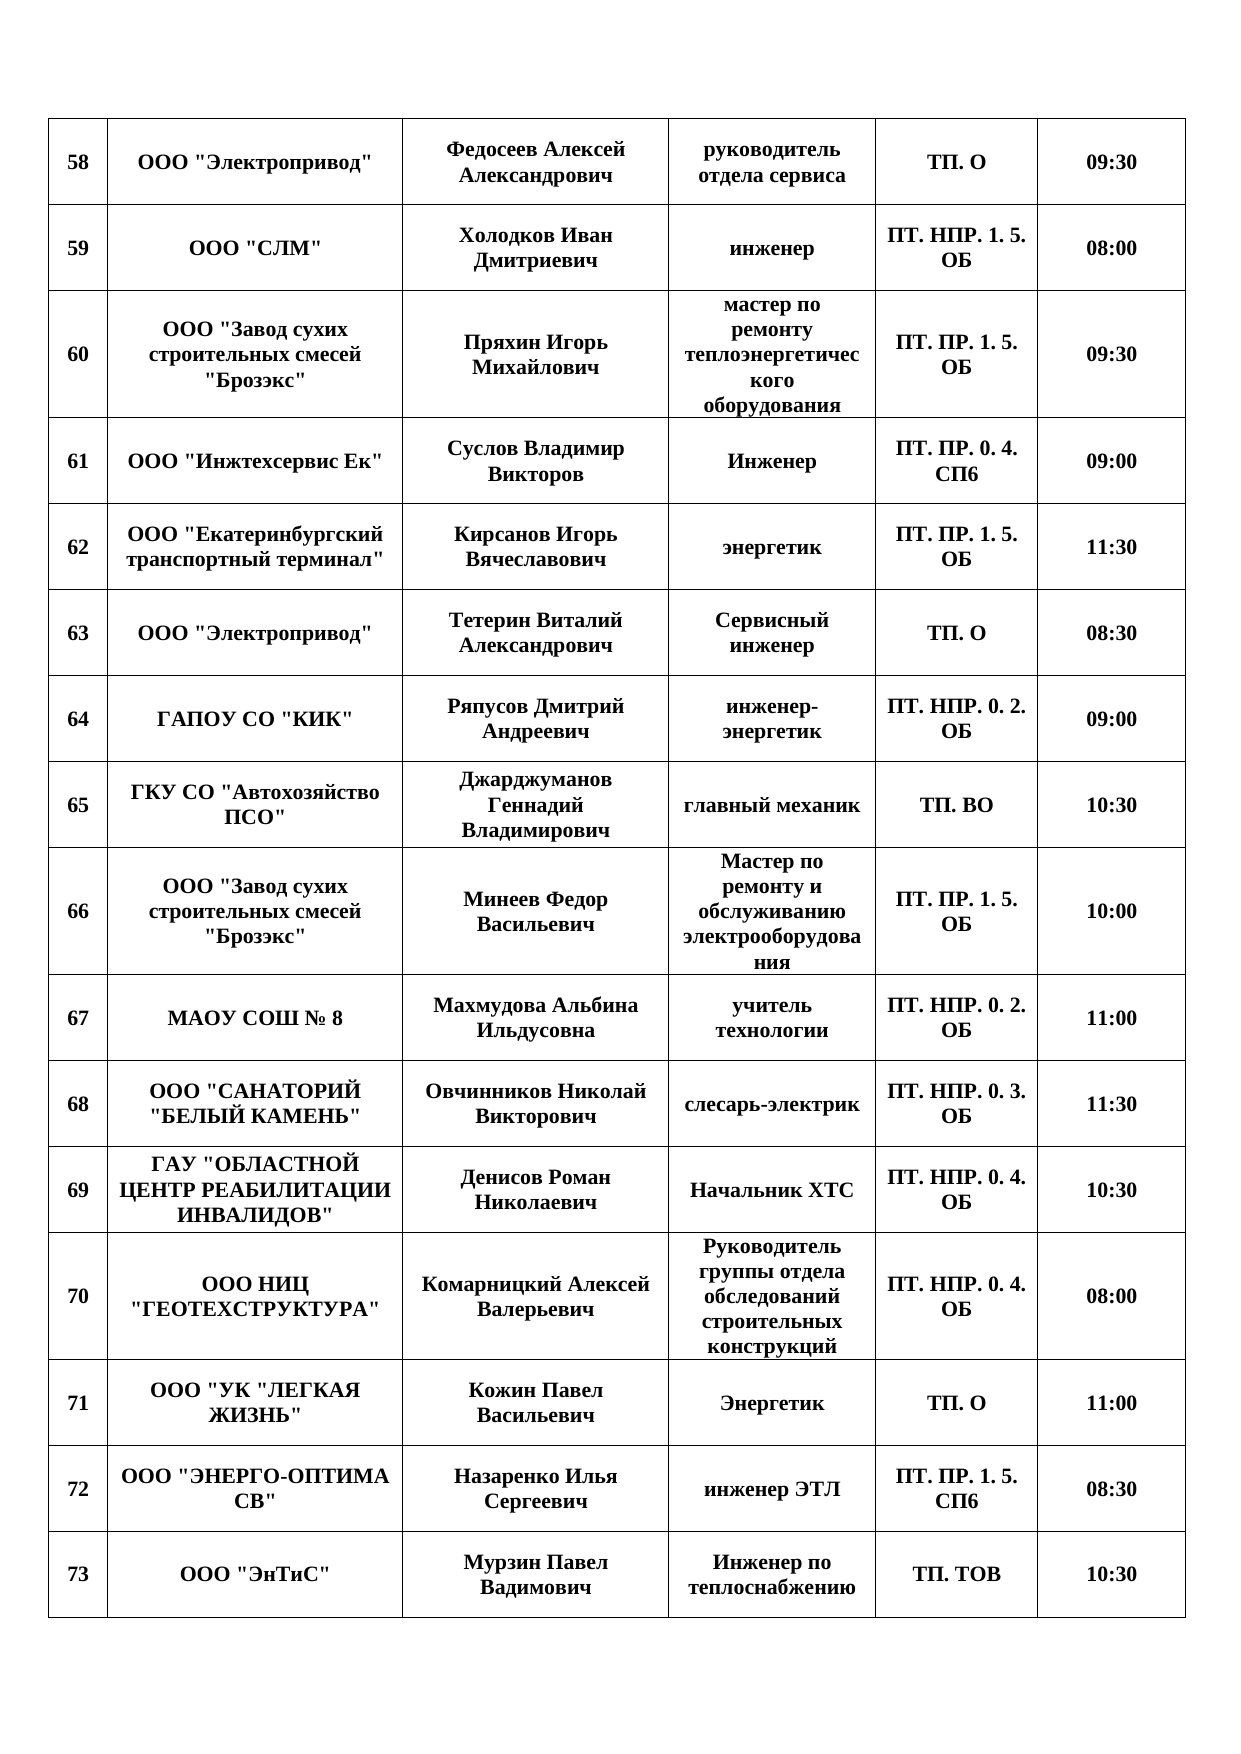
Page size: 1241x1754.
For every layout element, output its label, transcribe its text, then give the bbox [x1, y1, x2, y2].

table_cell мастер по ремонту теплоэнергетического оборудования [669, 291, 875, 417]
table_cell 09:30 [1038, 119, 1185, 204]
table_cell ПТ. НПР. 1. 5. ОБ [876, 205, 1037, 290]
table_cell ПТ. ПР. 1. 5. ОБ [876, 848, 1037, 974]
table_cell Ряпусов Дмитрий Андреевич [403, 676, 668, 761]
table_cell ООО "Электропривод" [108, 119, 402, 204]
table_cell инженер [669, 205, 875, 290]
table_cell учитель технологии [669, 975, 875, 1060]
table_cell 08:00 [1038, 205, 1185, 290]
table_cell ПТ. НПР. 0. 2. ОБ [876, 975, 1037, 1060]
table_cell Назаренко Илья Сергеевич [403, 1446, 668, 1531]
table_cell 58 [49, 119, 107, 204]
table_cell Денисов Роман Николаевич [403, 1147, 668, 1232]
table_cell ТП. ТОВ [876, 1532, 1037, 1617]
table_cell Суслов Владимир Викторов [403, 418, 668, 503]
table_cell ООО "Завод сухих строительных смесей "Брозэкс" [108, 848, 402, 974]
table_cell Энергетик [669, 1360, 875, 1445]
table_cell 11:00 [1038, 1360, 1185, 1445]
table_cell ПТ. ПР. 1. 5. ОБ [876, 291, 1037, 417]
table_cell 67 [49, 975, 107, 1060]
table_cell ООО "ЭнТиС" [108, 1532, 402, 1617]
table_cell Кирсанов Игорь Вячеславович [403, 504, 668, 589]
table_cell 10:00 [1038, 848, 1185, 974]
table_cell ООО "ЭНЕРГО-ОПТИМА СВ" [108, 1446, 402, 1531]
table_cell ПТ. НПР. 0. 4. ОБ [876, 1147, 1037, 1232]
table_cell Комарницкий Алексей Валерьевич [403, 1233, 668, 1359]
table_cell энергетик [669, 504, 875, 589]
table_cell 59 [49, 205, 107, 290]
table_cell ТП. О [876, 1360, 1037, 1445]
table_cell ТП. О [876, 590, 1037, 675]
table_cell ООО "Завод сухих строительных смесей "Брозэкс" [108, 291, 402, 417]
table_cell ПТ. ПР. 1. 5. СП6 [876, 1446, 1037, 1531]
table_cell 66 [49, 848, 107, 974]
table_cell ПТ. НПР. 0. 2. ОБ [876, 676, 1037, 761]
table_cell Руководитель группы отдела обследований строительных конструкций [669, 1233, 875, 1359]
table_cell Джарджуманов Геннадий Владимирович [403, 762, 668, 847]
table_cell 09:00 [1038, 676, 1185, 761]
table_cell инженер ЭТЛ [669, 1446, 875, 1531]
table_cell 60 [49, 291, 107, 417]
table_cell Инженер [669, 418, 875, 503]
table_cell Федосеев Алексей Александрович [403, 119, 668, 204]
table_cell 11:30 [1038, 504, 1185, 589]
table_cell 09:00 [1038, 418, 1185, 503]
table_cell ГАУ "ОБЛАСТНОЙ ЦЕНТР РЕАБИЛИТАЦИИ ИНВАЛИДОВ" [108, 1147, 402, 1232]
table_cell 64 [49, 676, 107, 761]
table_cell 10:30 [1038, 1532, 1185, 1617]
table_cell ТП. ВО [876, 762, 1037, 847]
table_cell инженер-энергетик [669, 676, 875, 761]
table_cell Минеев Федор Васильевич [403, 848, 668, 974]
table_cell слесарь-электрик [669, 1061, 875, 1146]
table_cell ООО "Екатеринбургский транспортный терминал" [108, 504, 402, 589]
table_cell Махмудова Альбина Ильдусовна [403, 975, 668, 1060]
table_cell Пряхин Игорь Михайлович [403, 291, 668, 417]
table_cell Инженер по теплоснабжению [669, 1532, 875, 1617]
table_cell ПТ. НПР. 0. 4. ОБ [876, 1233, 1037, 1359]
table_cell ТП. О [876, 119, 1037, 204]
table_cell главный механик [669, 762, 875, 847]
table_cell Тетерин Виталий Александрович [403, 590, 668, 675]
table_cell ООО "Инжтехсервис Ек" [108, 418, 402, 503]
table_cell 10:30 [1038, 762, 1185, 847]
table_cell Мурзин Павел Вадимович [403, 1532, 668, 1617]
table_cell 10:30 [1038, 1147, 1185, 1232]
table_cell 72 [49, 1446, 107, 1531]
table_cell Мастер по ремонту и обслуживанию электрооборудования [669, 848, 875, 974]
table_cell ПТ. ПР. 0. 4. СП6 [876, 418, 1037, 503]
table_cell ООО НИЦ "ГЕОТЕХСТРУКТУРА" [108, 1233, 402, 1359]
table_cell Начальник ХТС [669, 1147, 875, 1232]
table_cell 11:30 [1038, 1061, 1185, 1146]
table_cell 69 [49, 1147, 107, 1232]
table_cell ООО "САНАТОРИЙ "БЕЛЫЙ КАМЕНЬ" [108, 1061, 402, 1146]
table_cell ГКУ СО "Автохозяйство ПСО" [108, 762, 402, 847]
table_cell ПТ. НПР. 0. 3. ОБ [876, 1061, 1037, 1146]
table_cell 73 [49, 1532, 107, 1617]
table_cell ООО "Электропривод" [108, 590, 402, 675]
table_cell 08:30 [1038, 590, 1185, 675]
table_cell МАОУ СОШ № 8 [108, 975, 402, 1060]
table_cell Кожин Павел Васильевич [403, 1360, 668, 1445]
table_cell 61 [49, 418, 107, 503]
table_cell ООО "УК "ЛЕГКАЯ ЖИЗНЬ" [108, 1360, 402, 1445]
table_cell 08:00 [1038, 1233, 1185, 1359]
table_cell 08:30 [1038, 1446, 1185, 1531]
table_cell ГАПОУ СО "КИК" [108, 676, 402, 761]
table_cell 68 [49, 1061, 107, 1146]
table_cell 70 [49, 1233, 107, 1359]
table_cell Овчинников Николай Викторович [403, 1061, 668, 1146]
table_cell ПТ. ПР. 1. 5. ОБ [876, 504, 1037, 589]
table_cell руководитель отдела сервиса [669, 119, 875, 204]
table_cell 09:30 [1038, 291, 1185, 417]
table_cell Холодков Иван Дмитриевич [403, 205, 668, 290]
table_cell 71 [49, 1360, 107, 1445]
table_cell 11:00 [1038, 975, 1185, 1060]
table_cell ООО "СЛМ" [108, 205, 402, 290]
table_cell 65 [49, 762, 107, 847]
table_cell Сервисный инженер [669, 590, 875, 675]
table_cell 63 [49, 590, 107, 675]
table_cell 62 [49, 504, 107, 589]
